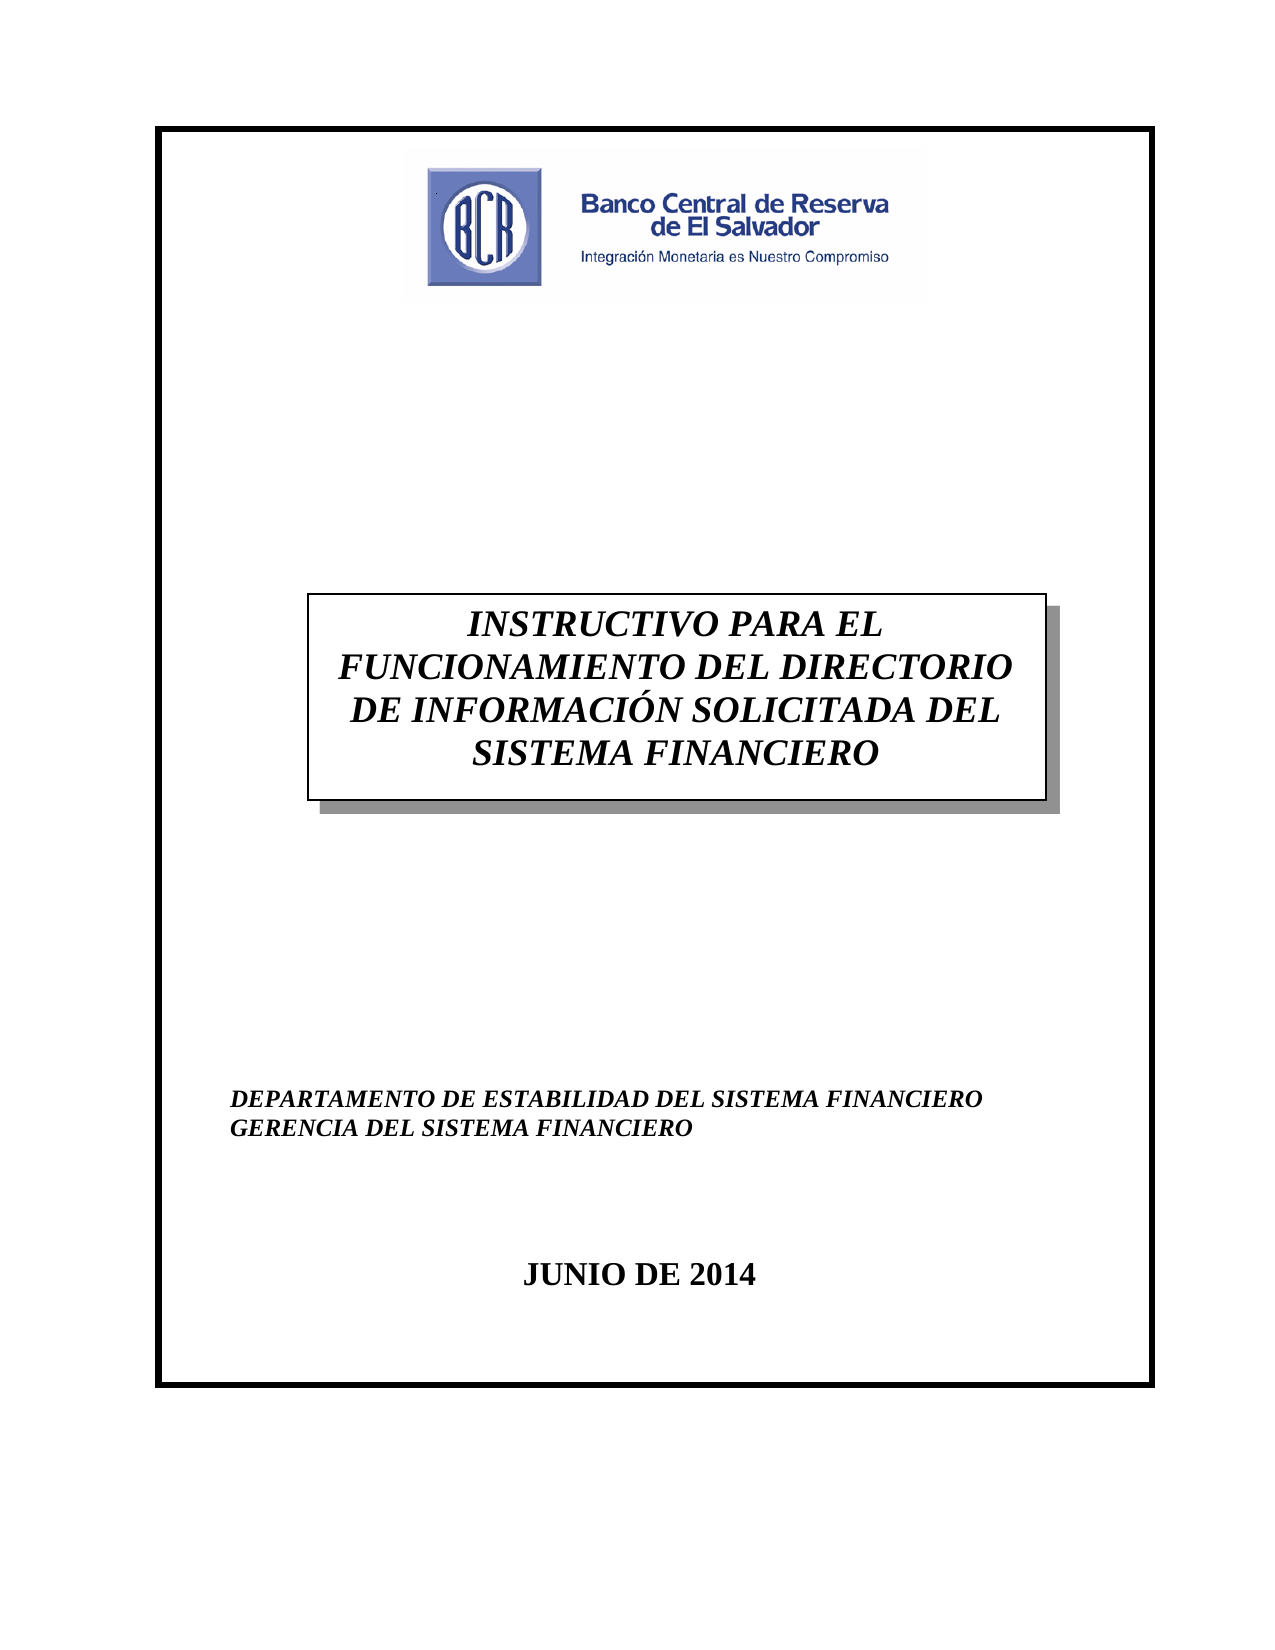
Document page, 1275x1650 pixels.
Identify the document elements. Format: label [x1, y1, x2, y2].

picture [402, 147, 928, 303]
